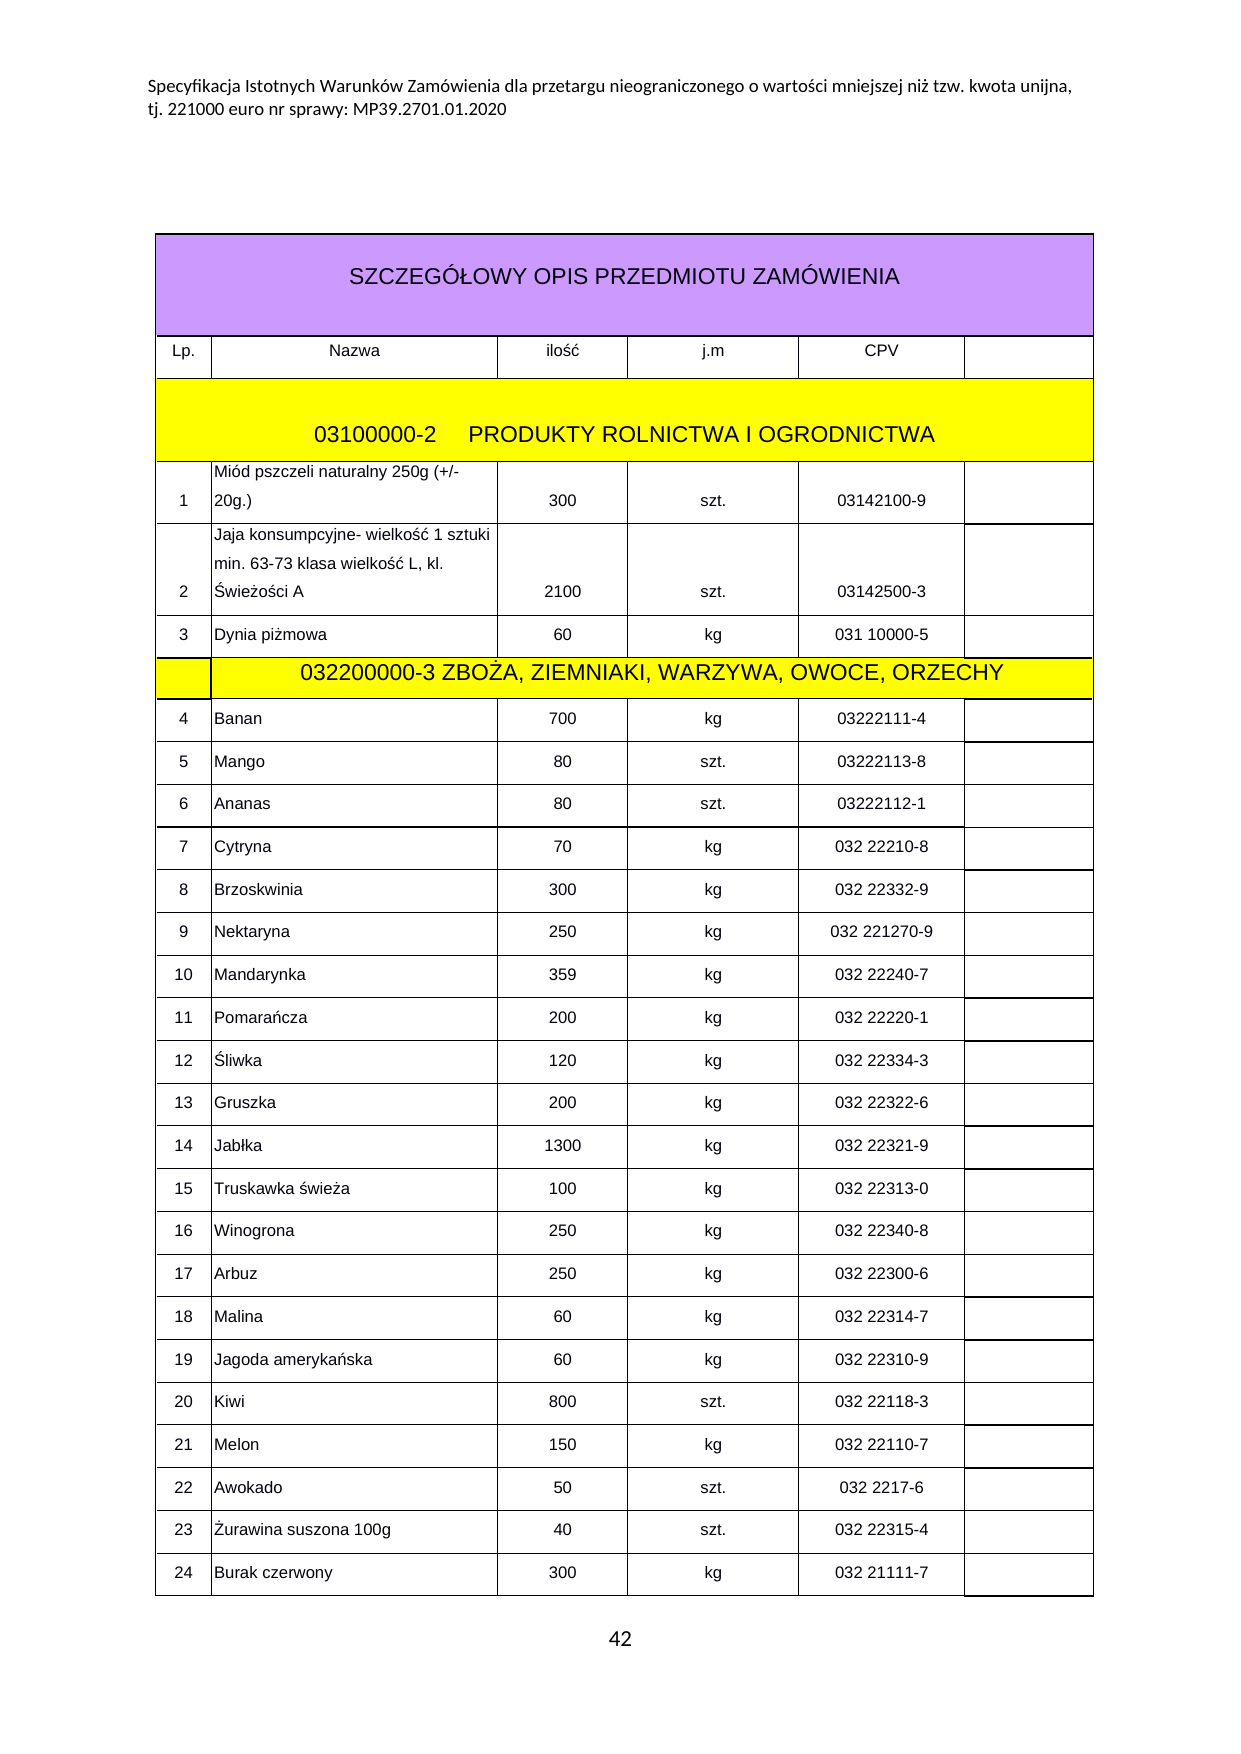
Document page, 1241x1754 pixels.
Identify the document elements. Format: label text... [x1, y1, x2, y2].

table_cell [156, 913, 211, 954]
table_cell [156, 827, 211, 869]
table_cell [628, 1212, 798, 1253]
table_cell 03100000-2 PRODUKTY ROLNICTWA I OGRODNICTWA [156, 379, 1093, 461]
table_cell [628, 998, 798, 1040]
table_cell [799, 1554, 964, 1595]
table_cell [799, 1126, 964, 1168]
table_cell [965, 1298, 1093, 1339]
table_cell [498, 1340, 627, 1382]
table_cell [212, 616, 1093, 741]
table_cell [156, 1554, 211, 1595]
table_cell CPV [799, 337, 964, 378]
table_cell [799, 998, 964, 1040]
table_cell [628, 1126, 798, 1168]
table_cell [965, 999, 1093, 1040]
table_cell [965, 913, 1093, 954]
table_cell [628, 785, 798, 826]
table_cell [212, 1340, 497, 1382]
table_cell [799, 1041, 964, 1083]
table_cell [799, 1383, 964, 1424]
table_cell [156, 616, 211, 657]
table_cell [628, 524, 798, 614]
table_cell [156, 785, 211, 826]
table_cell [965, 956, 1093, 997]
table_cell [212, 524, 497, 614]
table_cell j.m [628, 337, 798, 378]
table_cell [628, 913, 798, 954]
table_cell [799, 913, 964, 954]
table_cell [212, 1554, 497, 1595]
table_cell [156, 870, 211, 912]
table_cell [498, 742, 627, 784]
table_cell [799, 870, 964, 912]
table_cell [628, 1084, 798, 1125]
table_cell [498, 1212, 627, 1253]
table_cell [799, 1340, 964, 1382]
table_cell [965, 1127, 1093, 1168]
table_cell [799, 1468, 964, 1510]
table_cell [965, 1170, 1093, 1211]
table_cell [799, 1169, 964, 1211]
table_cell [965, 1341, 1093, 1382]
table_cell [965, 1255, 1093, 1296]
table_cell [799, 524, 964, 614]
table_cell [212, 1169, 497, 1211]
table_cell Miód pszczeli naturalny 250g (+/-20g.) [212, 462, 497, 523]
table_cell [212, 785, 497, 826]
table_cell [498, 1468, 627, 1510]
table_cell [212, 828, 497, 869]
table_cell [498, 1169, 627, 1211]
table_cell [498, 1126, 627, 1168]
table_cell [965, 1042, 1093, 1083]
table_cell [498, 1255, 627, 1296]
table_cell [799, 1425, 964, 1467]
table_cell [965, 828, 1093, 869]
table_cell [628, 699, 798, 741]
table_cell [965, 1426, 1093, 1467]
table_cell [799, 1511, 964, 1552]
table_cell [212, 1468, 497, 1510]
table_cell Lp. [156, 336, 211, 378]
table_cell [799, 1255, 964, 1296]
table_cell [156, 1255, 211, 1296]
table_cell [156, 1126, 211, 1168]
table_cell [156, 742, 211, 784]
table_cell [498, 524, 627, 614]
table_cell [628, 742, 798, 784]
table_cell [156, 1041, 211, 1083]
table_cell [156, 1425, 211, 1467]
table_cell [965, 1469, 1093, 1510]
table_cell 300 [498, 462, 627, 523]
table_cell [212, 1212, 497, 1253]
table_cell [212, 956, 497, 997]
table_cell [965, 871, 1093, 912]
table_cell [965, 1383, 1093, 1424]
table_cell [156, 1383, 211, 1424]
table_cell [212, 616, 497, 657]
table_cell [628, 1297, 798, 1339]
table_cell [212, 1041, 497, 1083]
table_cell 1 [156, 462, 211, 523]
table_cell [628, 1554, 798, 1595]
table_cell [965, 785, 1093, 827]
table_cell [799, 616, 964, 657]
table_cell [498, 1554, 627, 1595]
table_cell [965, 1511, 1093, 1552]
table_cell szt. [628, 462, 798, 523]
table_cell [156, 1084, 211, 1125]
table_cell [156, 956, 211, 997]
table_cell Nazwa [212, 337, 497, 378]
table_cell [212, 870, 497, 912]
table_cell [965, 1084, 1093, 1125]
table_cell 03142100-9 [799, 462, 964, 523]
table_cell [965, 337, 1093, 378]
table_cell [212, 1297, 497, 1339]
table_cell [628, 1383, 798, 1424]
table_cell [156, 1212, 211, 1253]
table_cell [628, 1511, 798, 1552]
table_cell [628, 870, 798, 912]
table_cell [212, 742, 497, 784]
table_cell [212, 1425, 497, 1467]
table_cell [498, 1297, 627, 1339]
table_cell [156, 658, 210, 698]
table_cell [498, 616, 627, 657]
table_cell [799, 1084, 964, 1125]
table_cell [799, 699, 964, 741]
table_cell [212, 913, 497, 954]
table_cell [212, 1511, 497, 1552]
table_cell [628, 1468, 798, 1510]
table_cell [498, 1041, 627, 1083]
table_cell [965, 462, 1093, 523]
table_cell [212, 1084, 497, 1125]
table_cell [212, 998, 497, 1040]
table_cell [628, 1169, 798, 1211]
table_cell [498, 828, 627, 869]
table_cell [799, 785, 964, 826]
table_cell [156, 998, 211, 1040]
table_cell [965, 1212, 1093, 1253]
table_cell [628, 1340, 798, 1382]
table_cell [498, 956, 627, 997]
table_cell ilość [498, 337, 627, 378]
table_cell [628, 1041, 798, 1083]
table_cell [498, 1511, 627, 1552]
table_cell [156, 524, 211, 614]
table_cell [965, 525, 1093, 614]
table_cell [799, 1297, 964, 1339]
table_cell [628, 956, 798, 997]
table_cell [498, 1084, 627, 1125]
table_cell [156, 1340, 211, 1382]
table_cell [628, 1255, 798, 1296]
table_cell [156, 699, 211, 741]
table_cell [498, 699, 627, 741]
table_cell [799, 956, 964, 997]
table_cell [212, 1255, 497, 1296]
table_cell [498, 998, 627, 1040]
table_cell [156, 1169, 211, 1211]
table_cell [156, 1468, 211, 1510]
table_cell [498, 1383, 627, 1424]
table_header SZCZEGÓŁOWY OPIS PRZEDMIOTU ZAMÓWIENIA [156, 235, 1093, 335]
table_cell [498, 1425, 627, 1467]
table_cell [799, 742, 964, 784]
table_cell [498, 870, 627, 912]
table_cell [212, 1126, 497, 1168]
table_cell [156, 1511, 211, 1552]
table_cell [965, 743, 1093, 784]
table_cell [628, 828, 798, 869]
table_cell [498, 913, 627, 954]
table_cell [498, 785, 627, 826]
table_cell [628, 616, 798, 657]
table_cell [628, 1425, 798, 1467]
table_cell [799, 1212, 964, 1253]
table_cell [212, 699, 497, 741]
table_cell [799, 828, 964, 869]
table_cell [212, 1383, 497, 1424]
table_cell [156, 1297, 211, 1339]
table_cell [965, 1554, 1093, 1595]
